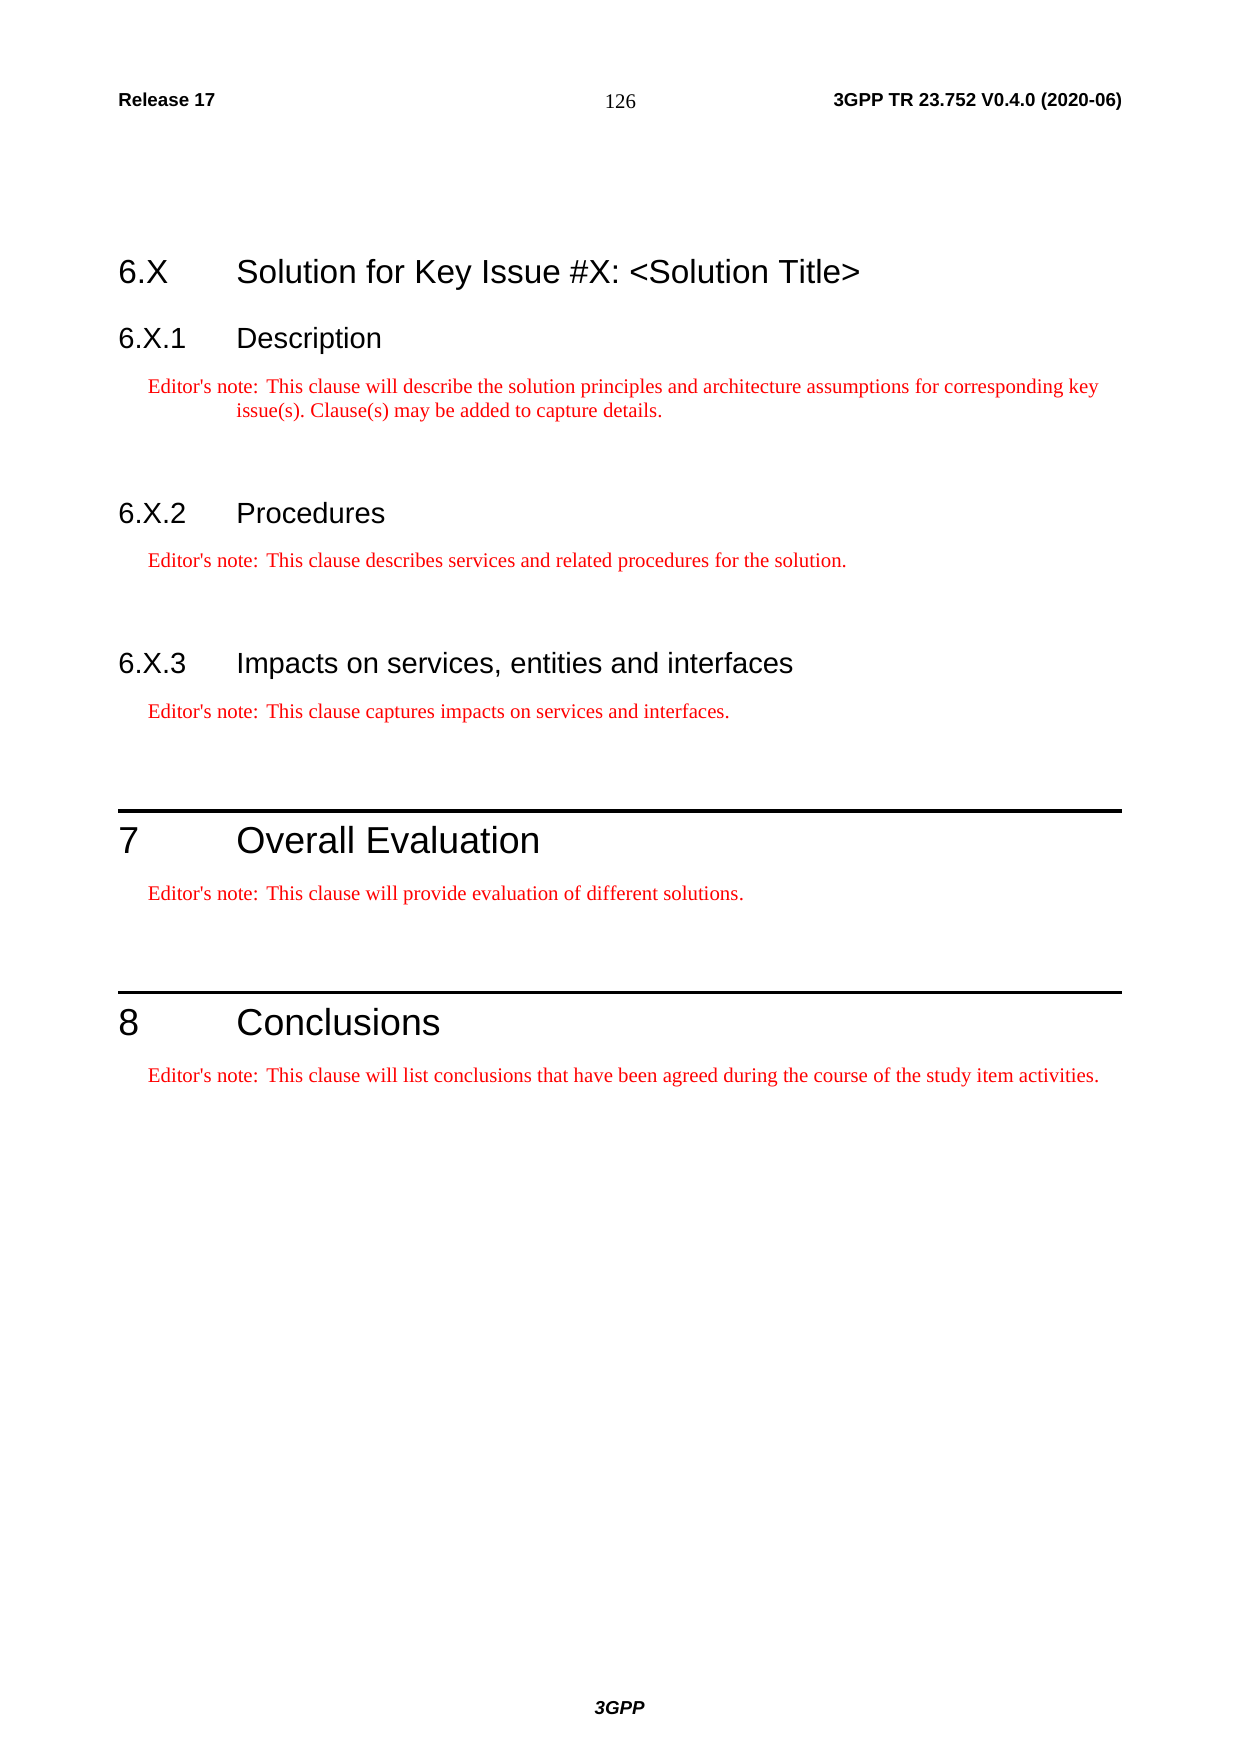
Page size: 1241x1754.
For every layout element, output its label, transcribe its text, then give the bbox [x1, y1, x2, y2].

subtitle 7 Overall Evaluation [118, 813, 1122, 862]
text Editor's note: This clause will provide evaluation of different solutions. [148, 881, 1122, 905]
subtitle 8 Conclusions [118, 994, 1122, 1044]
subtitle 6.X.2 Procedures [118, 496, 1122, 529]
subtitle 6.X Solution for Key Issue #X: <Solution Title> [118, 252, 1122, 290]
text Editor's note: This clause describes services and related procedures for the solution. [148, 548, 1122, 572]
subtitle 6.X.1 Description [118, 322, 1122, 355]
text Editor's note: This clause will list conclusions that have been agreed during the course of the study item activities. [148, 1062, 1122, 1087]
subtitle 6.X.3 Impacts on services, entities and interfaces [118, 646, 1122, 680]
text Editor's note: This clause will describe the solution principles and architecture assumptions for corresponding key issue(s). Clause(s) may be added to capture details. [148, 374, 1122, 422]
text Editor's note: This clause captures impacts on services and interfaces. [148, 699, 1122, 723]
